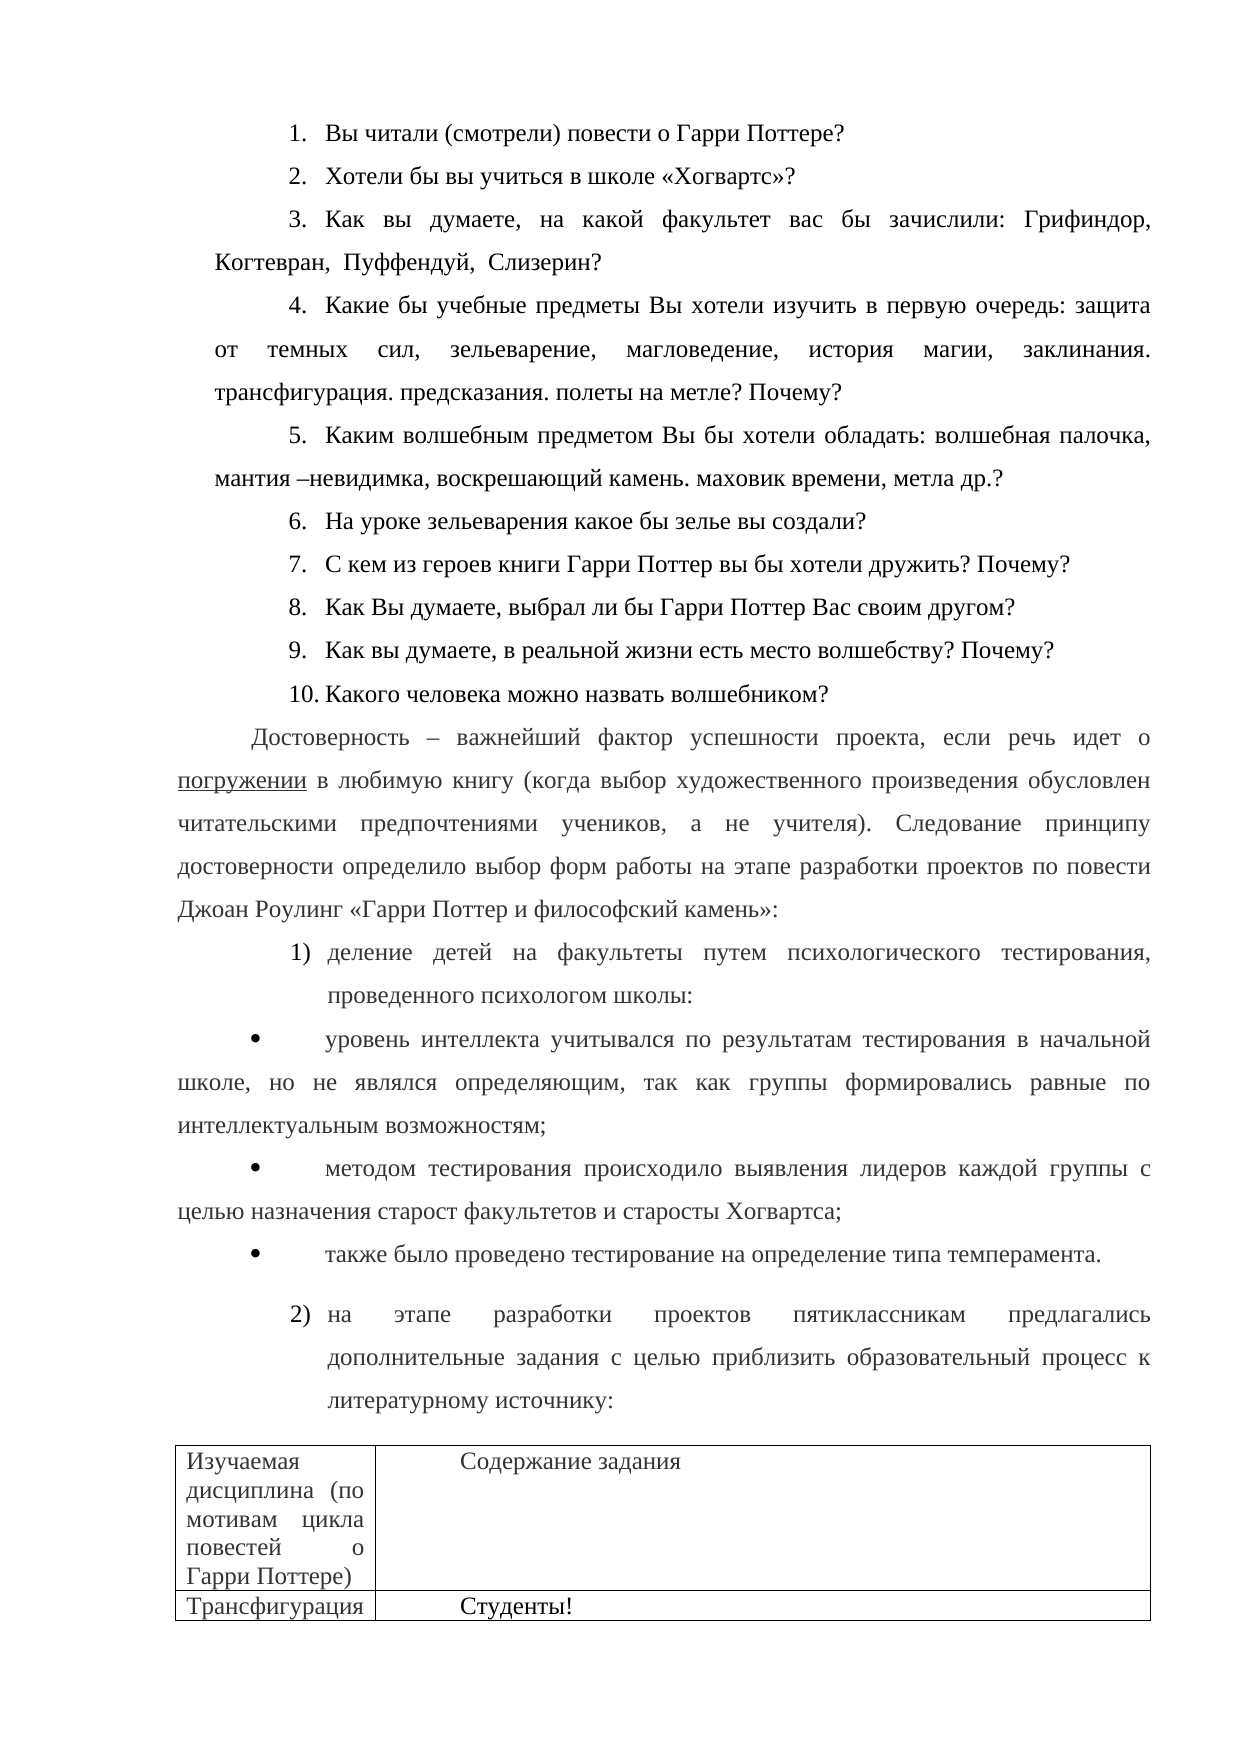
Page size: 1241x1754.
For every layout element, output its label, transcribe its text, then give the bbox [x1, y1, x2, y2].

list на этапе разработки проектов пятиклассникам предлагались дополнительные задания с целью приблизить образовательный процесс к литературному источнику: [290, 1299, 1152, 1414]
table_header Содержание задания [376, 1446, 1150, 1590]
list Как вы думаете, на какой факультет вас бы зачислили: Грифиндор, Когтевран, Пуффендуй, Слизерин? [214, 204, 1152, 276]
list Какого человека можно назвать волшебником? [214, 679, 1152, 707]
list На уроке зельеварения какое бы зелье вы создали? [214, 506, 1152, 535]
text Достоверность – важнейший фактор успешности проекта, если речь идет о погружении в любимую книгу (когда выбор художественного произведения обусловлен читательскими предпочтениями учеников, а не учителя). Следование принципу достоверности определило выбор форм работы на этапе разработки проектов по повести Джоан Роулинг «Гарри Поттер и философский камень»: [177, 722, 1152, 923]
list Хотели бы вы учиться в школе «Хогвартс»? [214, 161, 1152, 190]
list Как вы думаете, в реальной жизни есть место волшебству? Почему? [214, 636, 1152, 664]
list Каким волшебным предметом Вы бы хотели обладать: волшебная палочка, мантия –невидимка, воскрешающий камень. маховик времени, метла др.? [214, 420, 1152, 492]
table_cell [376, 1591, 1150, 1620]
list С кем из героев книги Гарри Поттер вы бы хотели дружить? Почему? [214, 549, 1152, 578]
list уровень интеллекта учитывался по результатам тестирования в начальной школе, но не являлся определяющим, так как группы формировались равные по интеллектуальным возможностям; [177, 1024, 1152, 1139]
list также было проведено тестирование на определение типа темперамента. [177, 1239, 1152, 1268]
list Как Вы думаете, выбрал ли бы Гарри Поттер Вас своим другом? [214, 592, 1152, 621]
list методом тестирования происходило выявления лидеров каждой группы с целью назначения старост факультетов и старосты Хогвартса; [177, 1153, 1152, 1225]
list деление детей на факультеты путем психологического тестирования, проведенного психологом школы: [290, 937, 1152, 1009]
table_cell Трансфигурация [176, 1591, 375, 1620]
table_header Изучаемая дисциплина (по мотивам цикла повестей о Гарри Поттере) [176, 1446, 375, 1590]
list Какие бы учебные предметы Вы хотели изучить в первую очередь: защита от темных сил, зельеварение, магловедение, история магии, заклинания. трансфигурация. предсказания. полеты на метле? Почему? [214, 291, 1152, 406]
list Вы читали (смотрели) повести о Гарри Поттере? [214, 118, 1152, 147]
